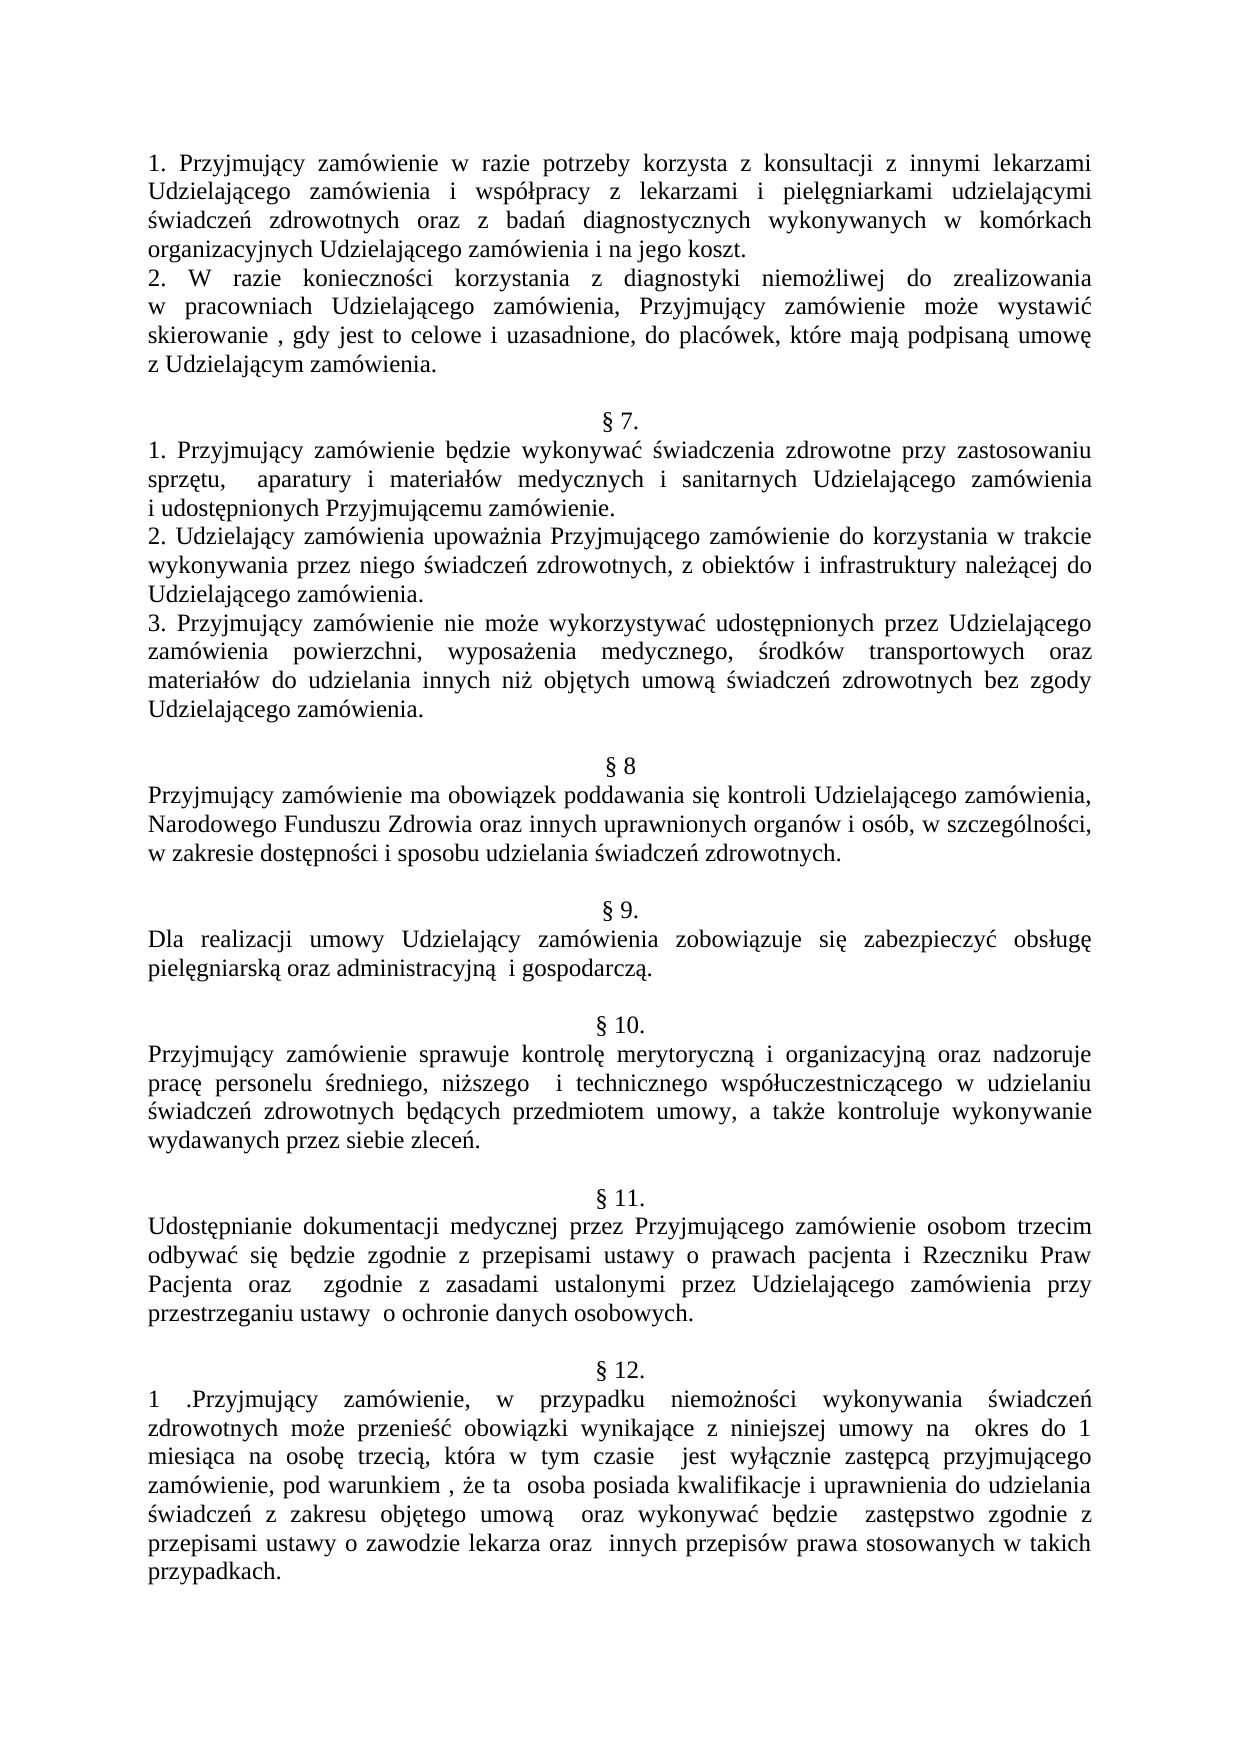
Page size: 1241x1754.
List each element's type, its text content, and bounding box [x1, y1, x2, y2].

text § 7. [148, 406, 1093, 435]
text § 8 [148, 751, 1093, 780]
text § 9. [148, 895, 1093, 924]
text Przyjmujący zamówienie sprawuje kontrolę merytoryczną i organizacyjną oraz nadzoruje pracę personelu średniego, niższego i technicznego współuczestniczącego w udzielaniu świadczeń zdrowotnych będących przedmiotem umowy, a także kontroluje wykonywanie wydawanych przez siebie zleceń. [148, 1039, 1093, 1154]
text § 12. [148, 1355, 1093, 1384]
text Udostępnianie dokumentacji medycznej przez Przyjmującego zamówienie osobom trzecim odbywać się będzie zgodnie z przepisami ustawy o prawach pacjenta i Rzeczniku Praw Pacjenta oraz zgodnie z zasadami ustalonymi przez Udzielającego zamówienia przy przestrzeganiu ustawy o ochronie danych osobowych. [148, 1211, 1093, 1326]
text 1. Przyjmujący zamówienie w razie potrzeby korzysta z konsultacji z innymi lekarzami Udzielającego zamówienia i współpracy z lekarzami i pielęgniarkami udzielającymi świadczeń zdrowotnych oraz z badań diagnostycznych wykonywanych w komórkach organizacyjnych Udzielającego zamówienia i na jego koszt. [148, 148, 1093, 263]
text Dla realizacji umowy Udzielający zamówienia zobowiązuje się zabezpieczyć obsługę pielęgniarską oraz administracyjną i gospodarczą. [148, 924, 1093, 981]
text 1 .Przyjmujący zamówienie, w przypadku niemożności wykonywania świadczeń zdrowotnych może przenieść obowiązki wynikające z niniejszej umowy na okres do 1 miesiąca na osobę trzecią, która w tym czasie jest wyłącznie zastępcą przyjmującego zamówienie, pod warunkiem , że ta osoba posiada kwalifikacje i uprawnienia do udzielania świadczeń z zakresu objętego umową oraz wykonywać będzie zastępstwo zgodnie z przepisami ustawy o zawodzie lekarza oraz innych przepisów prawa stosowanych w takich przypadkach. [148, 1384, 1093, 1585]
text § 10. [148, 1010, 1093, 1039]
text 2. W razie konieczności korzystania z diagnostyki niemożliwej do zrealizowania w pracowniach Udzielającego zamówienia, Przyjmujący zamówienie może wystawić skierowanie , gdy jest to celowe i uzasadnione, do placówek, które mają podpisaną umowę z Udzielającym zamówienia. [148, 263, 1093, 378]
text 1. Przyjmujący zamówienie będzie wykonywać świadczenia zdrowotne przy zastosowaniu sprzętu, aparatury i materiałów medycznych i sanitarnych Udzielającego zamówienia i udostępnionych Przyjmującemu zamówienie. [148, 435, 1093, 521]
text § 11. [148, 1183, 1093, 1211]
text 3. Przyjmujący zamówienie nie może wykorzystywać udostępnionych przez Udzielającego zamówienia powierzchni, wyposażenia medycznego, środków transportowych oraz materiałów do udzielania innych niż objętych umową świadczeń zdrowotnych bez zgody Udzielającego zamówienia. [148, 608, 1093, 723]
text Przyjmujący zamówienie ma obowiązek poddawania się kontroli Udzielającego zamówienia, Narodowego Funduszu Zdrowia oraz innych uprawnionych organów i osób, w szczególności, w zakresie dostępności i sposobu udzielania świadczeń zdrowotnych. [148, 780, 1093, 866]
text 2. Udzielający zamówienia upoważnia Przyjmującego zamówienie do korzystania w trakcie wykonywania przez niego świadczeń zdrowotnych, z obiektów i infrastruktury należącej do Udzielającego zamówienia. [148, 521, 1093, 608]
